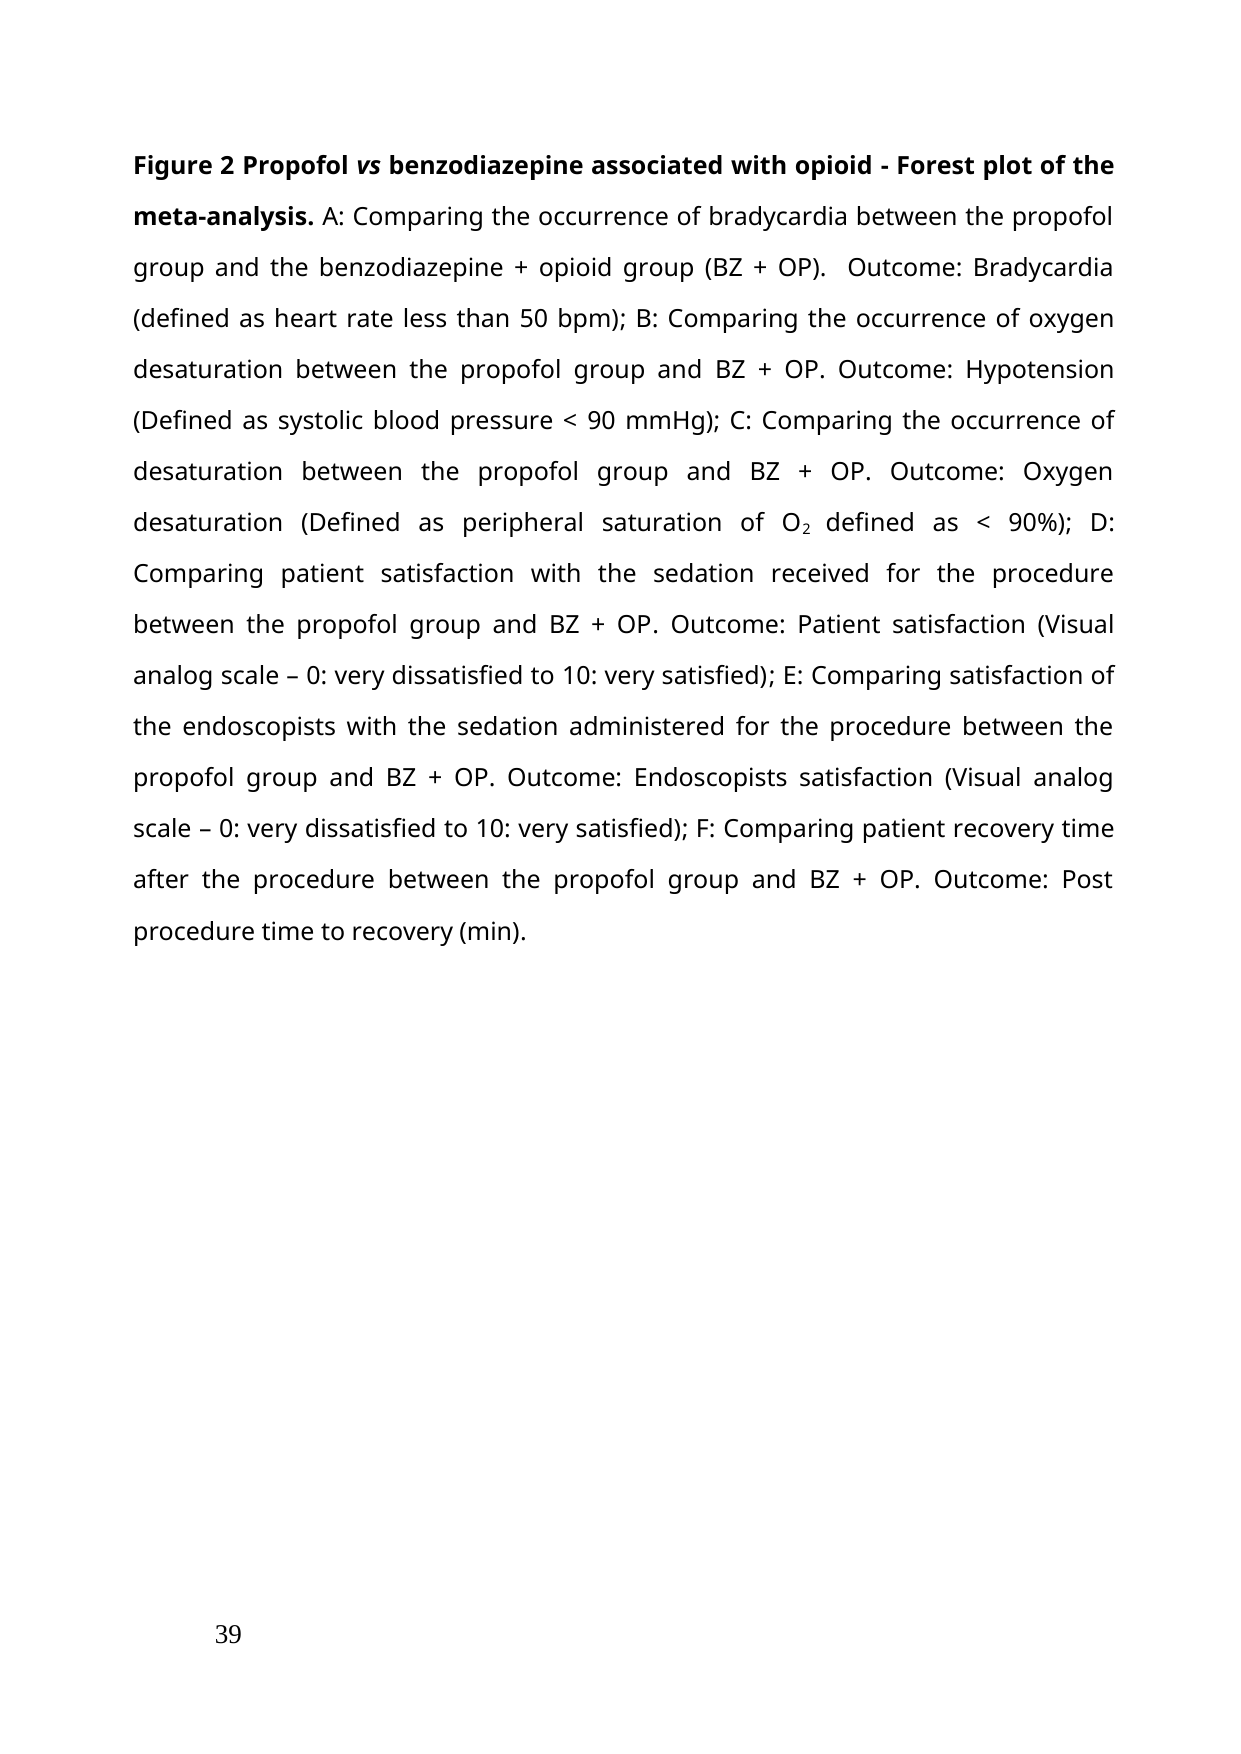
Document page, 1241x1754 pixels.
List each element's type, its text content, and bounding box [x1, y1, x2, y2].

text Figure 2 Propofol vs benzodiazepine associated with opioid - Forest plot of the meta-analysis. A: Comparing the occurrence of bradycardia between the propofol group and the benzodiazepine + opioid group (BZ + OP). Outcome: Bradycardia (defined as heart rate less than 50 bpm); B: Comparing the occurrence of oxygen desaturation between the propofol group and BZ + OP. Outcome: Hypotension (Defined as systolic blood pressure < 90 mmHg); C: Comparing the occurrence of desaturation between the propofol group and BZ + OP. Outcome: Oxygen desaturation (Defined as peripheral saturation of O2 defined as < 90%); D: Comparing patient satisfaction with the sedation received for the procedure between the propofol group and BZ + OP. Outcome: Patient satisfaction (Visual analog scale – 0: very dissatisfied to 10: very satisfied); E: Comparing satisfaction of the endoscopists with the sedation administered for the procedure between the propofol group and BZ + OP. Outcome: Endoscopists satisfaction (Visual analog scale – 0: very dissatisfied to 10: very satisfied); F: Comparing patient recovery time after the procedure between the propofol group and BZ + OP. Outcome: Post procedure time to recovery (min). [133, 148, 1115, 947]
